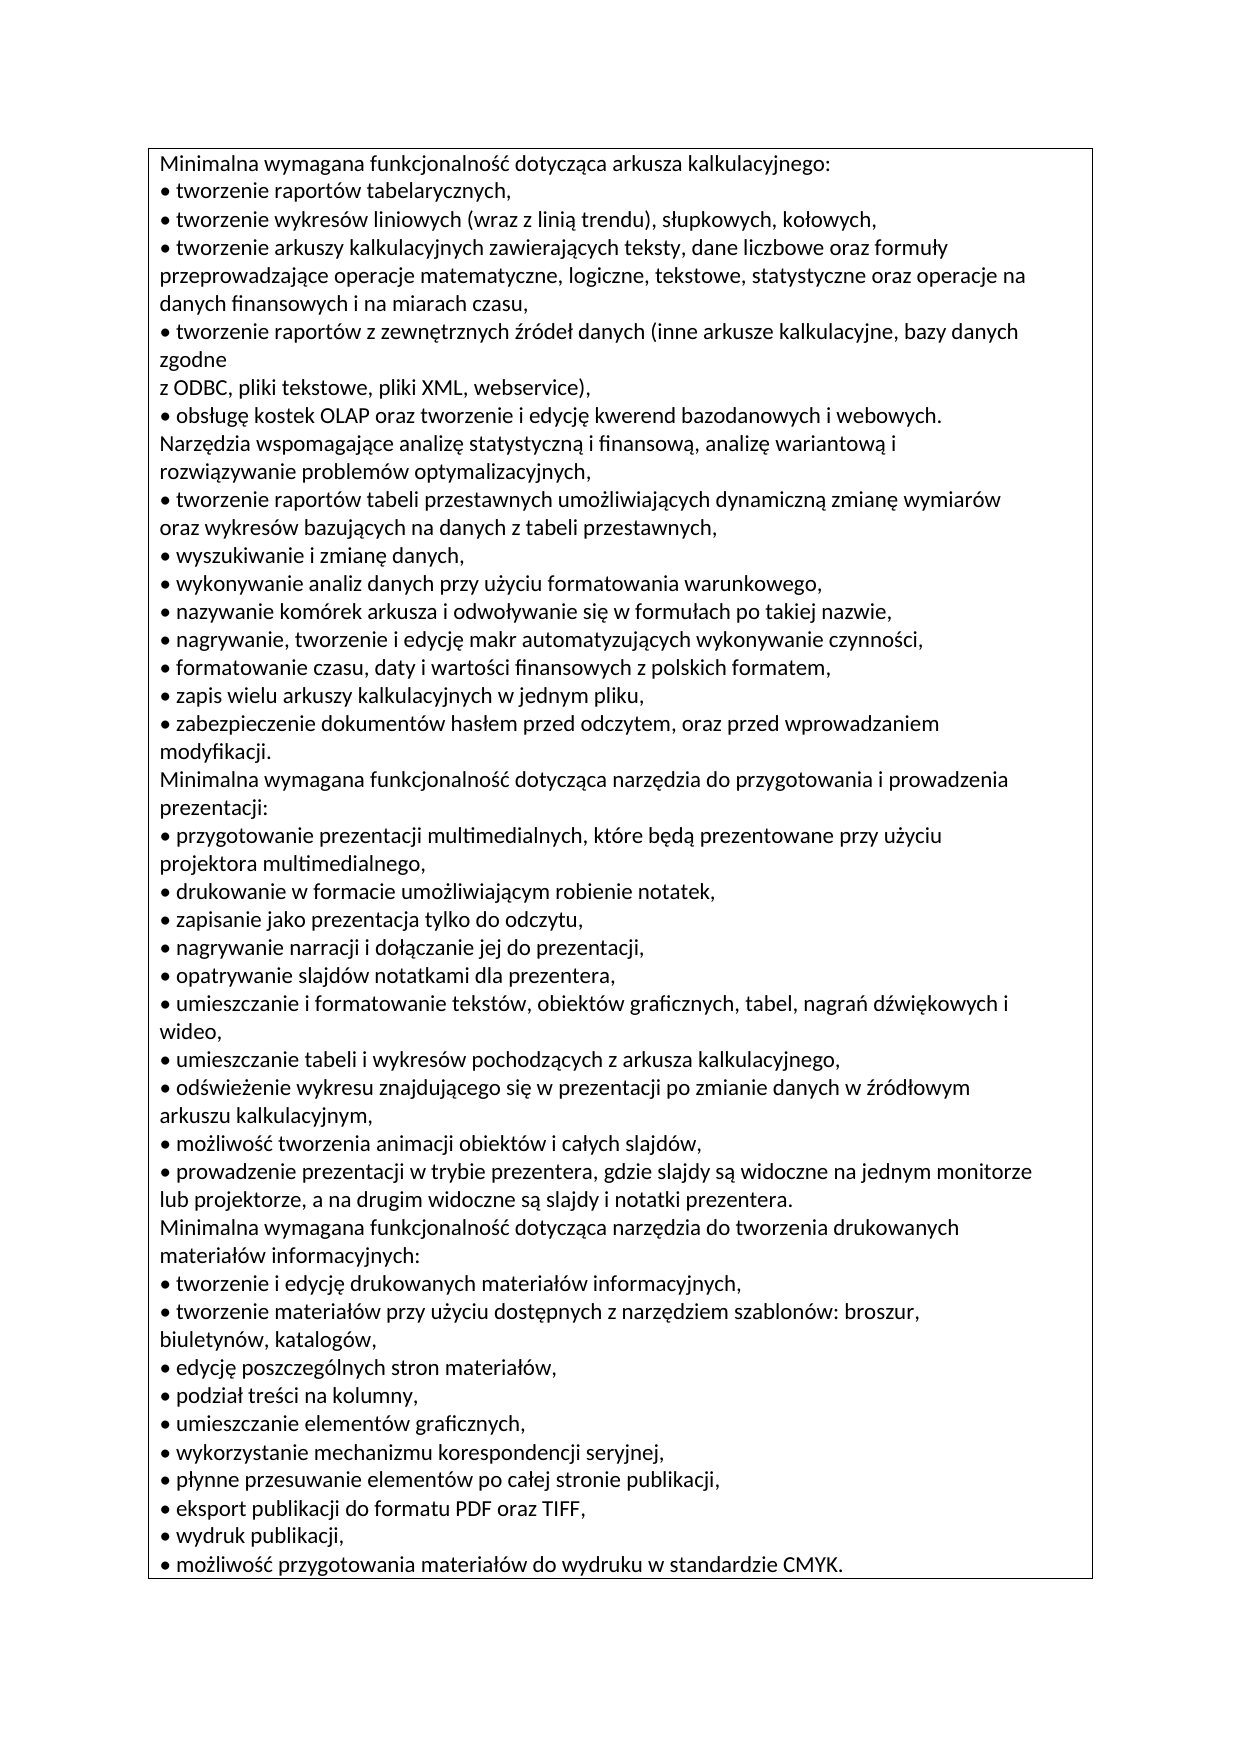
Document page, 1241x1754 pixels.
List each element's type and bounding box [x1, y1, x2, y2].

table_cell [149, 149, 1092, 1578]
